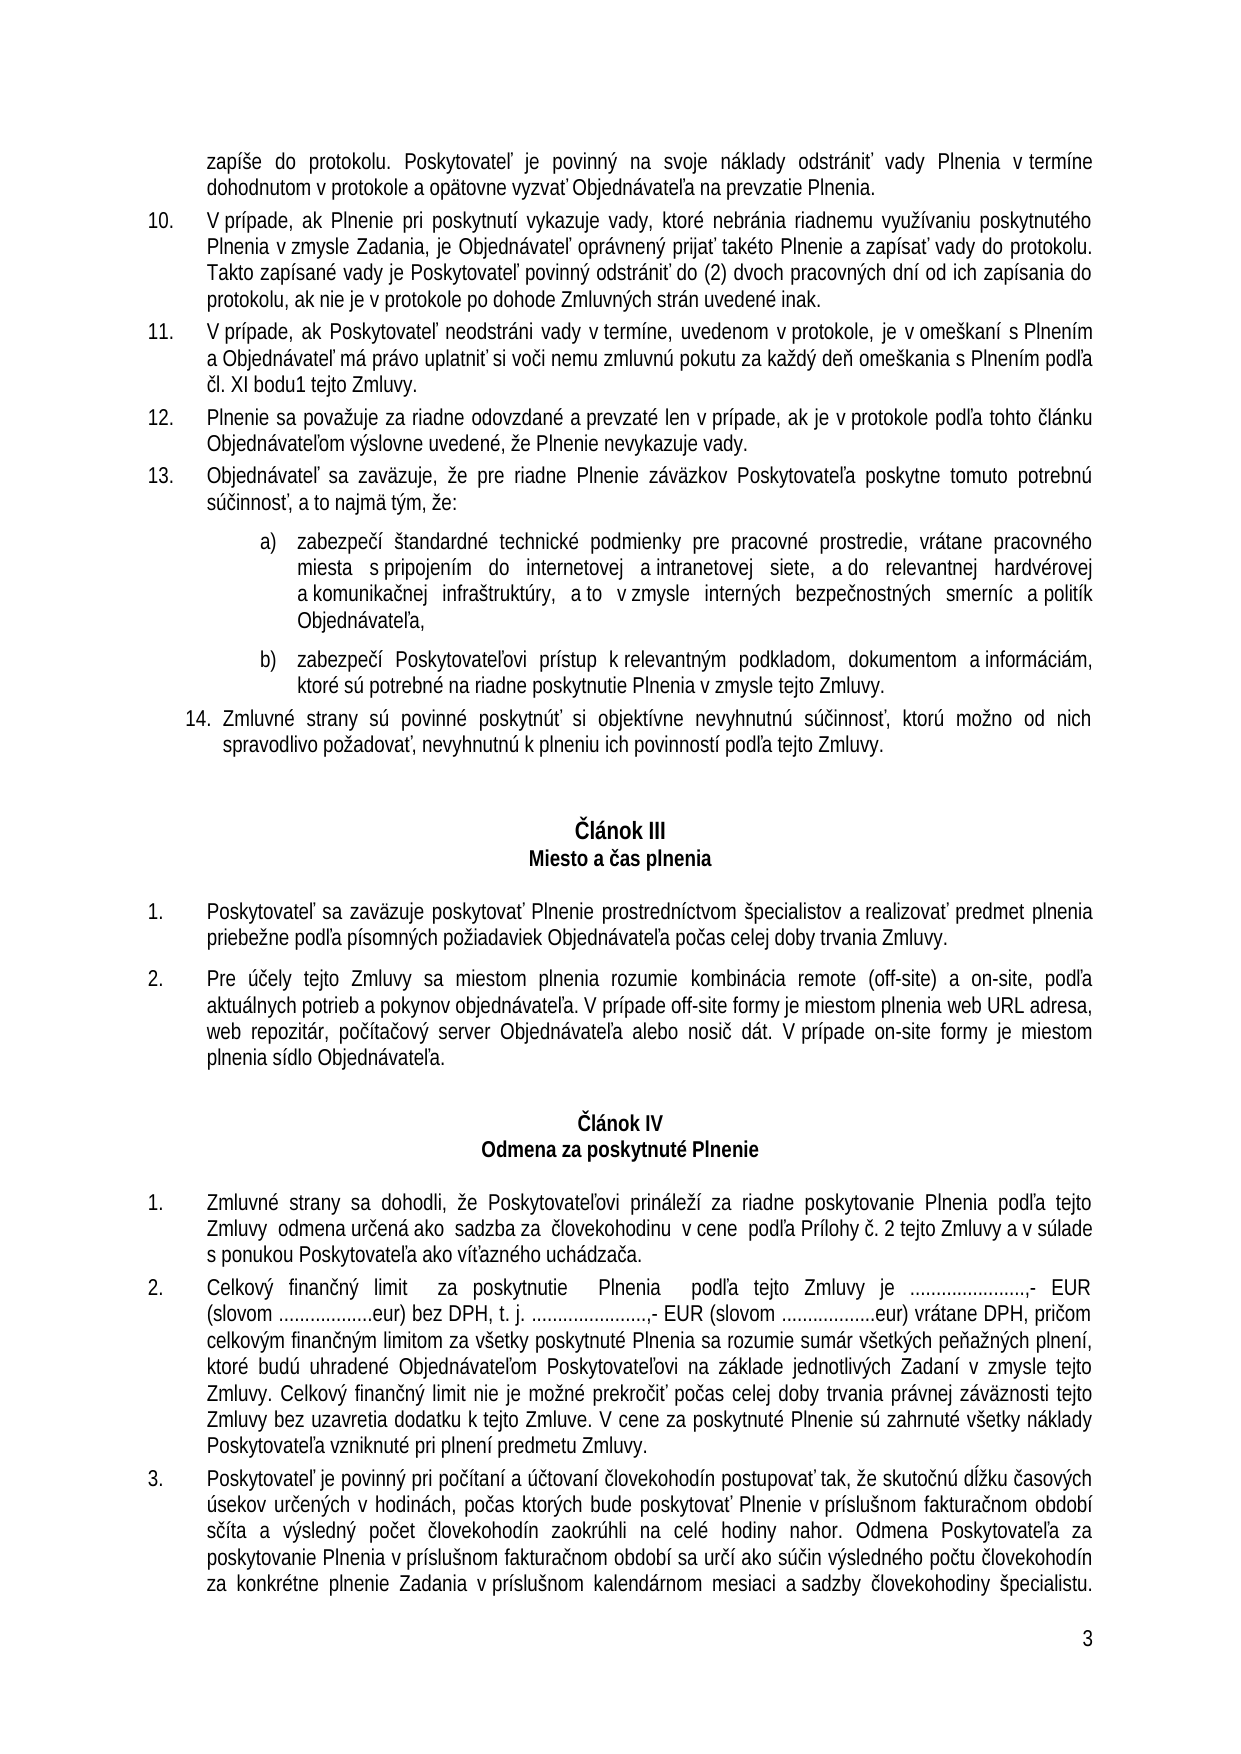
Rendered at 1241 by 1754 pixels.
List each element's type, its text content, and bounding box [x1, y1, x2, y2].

list Objednávateľ sa zaväzuje, že pre riadne Plnenie záväzkov Poskytovateľa poskytne tomuto potrebnú súčinnosť, a to najmä tým, že: [148, 462, 1093, 515]
list Zmluvné strany sú povinné poskytnúť si objektívne nevyhnutnú súčinnosť, ktorú možno od nich spravodlivo požadovať, nevyhnutnú k plneniu ich povinností podľa tejto Zmluvy. [185, 704, 1093, 757]
text Odmena za poskytnuté Plnenie [148, 1136, 1093, 1162]
list Plnenie sa považuje za riadne odovzdané a prevzaté len v prípade, ak je v protokole podľa tohto článku Objednávateľom výslovne uvedené, že Plnenie nevykazuje vady. [148, 403, 1093, 456]
text Článok IV [148, 1110, 1093, 1136]
list Celkový finančný limit za poskytnutie Plnenia podľa tejto Zmluvy je ......................,- EUR (slovom ..................eur) bez DPH, t. j. ......................,- EUR (slovom ..................eur) vrátane DPH, pričom celkovým finančným limitom za všetky poskytnuté Plnenia sa rozumie sumár všetkých peňažných plnení, ktoré budú uhradené Objednávateľom Poskytovateľovi na základe jednotlivých Zadaní v zmysle tejto Zmluvy. Celkový finančný limit nie je možné prekročiť počas celej doby trvania právnej záväznosti tejto Zmluvy bez uzavretia dodatku k tejto Zmluve. V cene za poskytnuté Plnenie sú zahrnuté všetky náklady Poskytovateľa vzniknuté pri plnení predmetu Zmluvy. [148, 1274, 1093, 1458]
list zabezpečí štandardné technické podmienky pre pracovné prostredie, vrátane pracovného miesta s pripojením do internetovej a intranetovej siete, a do relevantnej hardvérovej a komunikačnej infraštruktúry, a to v zmysle interných bezpečnostných smerníc a politík Objednávateľa, [260, 528, 1093, 633]
list V prípade, ak Plnenie pri poskytnutí vykazuje vady, ktoré nebránia riadnemu využívaniu poskytnutého Plnenia v zmysle Zadania, je Objednávateľ oprávnený prijať takéto Plnenie a zapísať vady do protokolu. Takto zapísané vady je Poskytovateľ povinný odstrániť do (2) dvoch pracovných dní od ich zapísania do protokolu, ak nie je v protokole po dohode Zmluvných strán uvedené inak. [148, 207, 1093, 312]
list Pre účely tejto Zmluvy sa miestom plnenia rozumie kombinácia remote (off-site) a on-site, podľa aktuálnych potrieb a pokynov objednávateľa. V prípade off-site formy je miestom plnenia web URL adresa, web repozitár, počítačový server Objednávateľa alebo nosič dát. V prípade on-site formy je miestom plnenia sídlo Objednávateľa. [148, 965, 1093, 1071]
list Zmluvné strany sa dohodli, že Poskytovateľovi prináleží za riadne poskytovanie Plnenia podľa tejto Zmluvy odmena určená ako sadzba za človekohodinu v cene podľa Prílohy č. 2 tejto Zmluvy a v súlade s ponukou Poskytovateľa ako víťazného uchádzača. [148, 1189, 1093, 1268]
text Článok III [148, 816, 1093, 845]
list zabezpečí Poskytovateľovi prístup k relevantným podkladom, dokumentom a informáciám, ktoré sú potrebné na riadne poskytnutie Plnenia v zmysle tejto Zmluvy. [260, 646, 1093, 698]
list V prípade, ak Poskytovateľ neodstráni vady v termíne, uvedenom v protokole, je v omeškaní s Plnením a Objednávateľ má právo uplatniť si voči nemu zmluvnú pokutu za každý deň omeškania s Plnením podľa čl. XI bodu1 tejto Zmluvy. [148, 318, 1093, 397]
text Miesto a čas plnenia [148, 845, 1093, 871]
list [148, 1465, 1093, 1597]
list Poskytovateľ sa zaväzuje poskytovať Plnenie prostredníctvom špecialistov a realizovať predmet plnenia priebežne podľa písomných požiadaviek Objednávateľa počas celej doby trvania Zmluvy. [148, 898, 1093, 950]
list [148, 148, 1093, 200]
